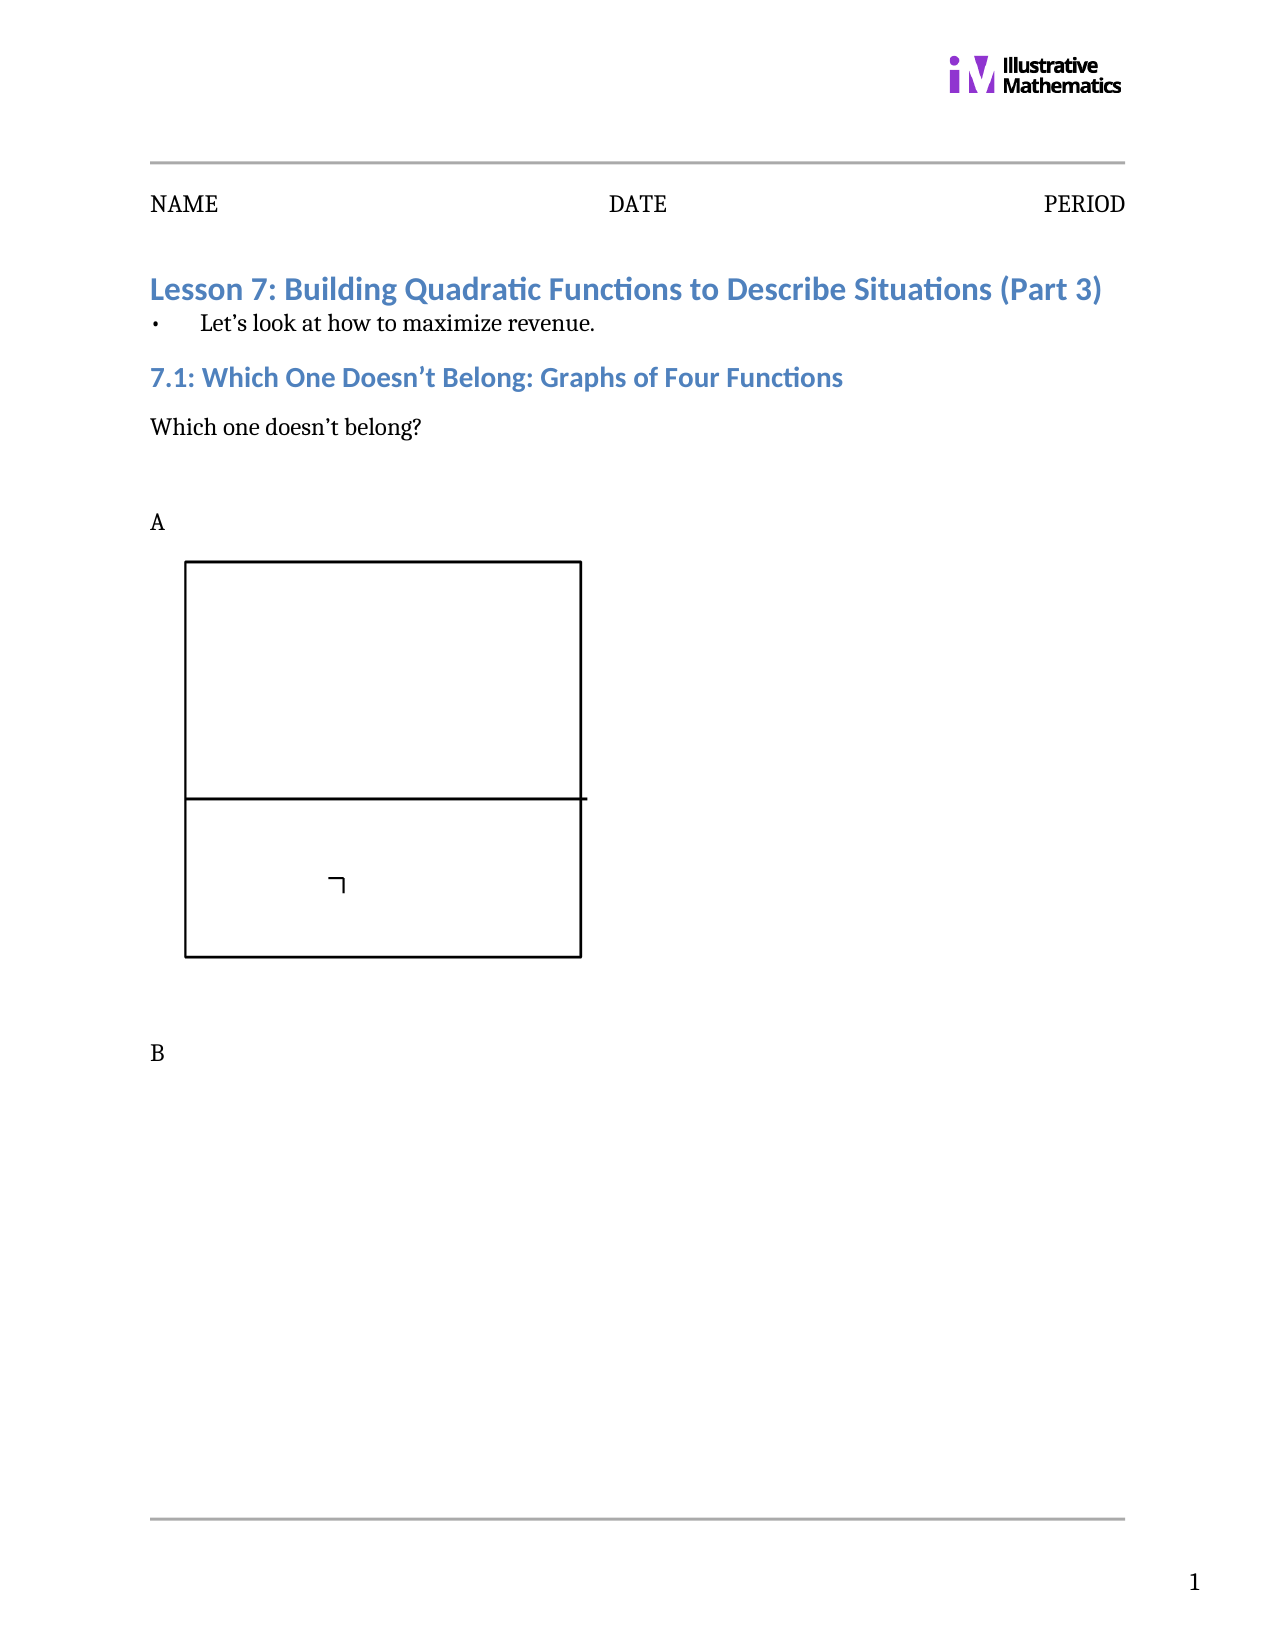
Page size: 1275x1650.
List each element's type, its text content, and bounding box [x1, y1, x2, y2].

subtitle 7.1: Which One Doesn’t Belong: Graphs of Four Functions [150, 359, 1125, 394]
picture [168, 555, 588, 973]
picture [949, 55, 1121, 93]
list Let’s look at how to maximize revenue. [150, 309, 1125, 338]
subtitle Lesson 7: Building Quadratic Functions to Describe Situations (Part 3) [150, 268, 1125, 309]
text A [150, 508, 1125, 537]
text B [150, 1039, 1125, 1068]
text Which one doesn’t belong? [150, 413, 1125, 442]
